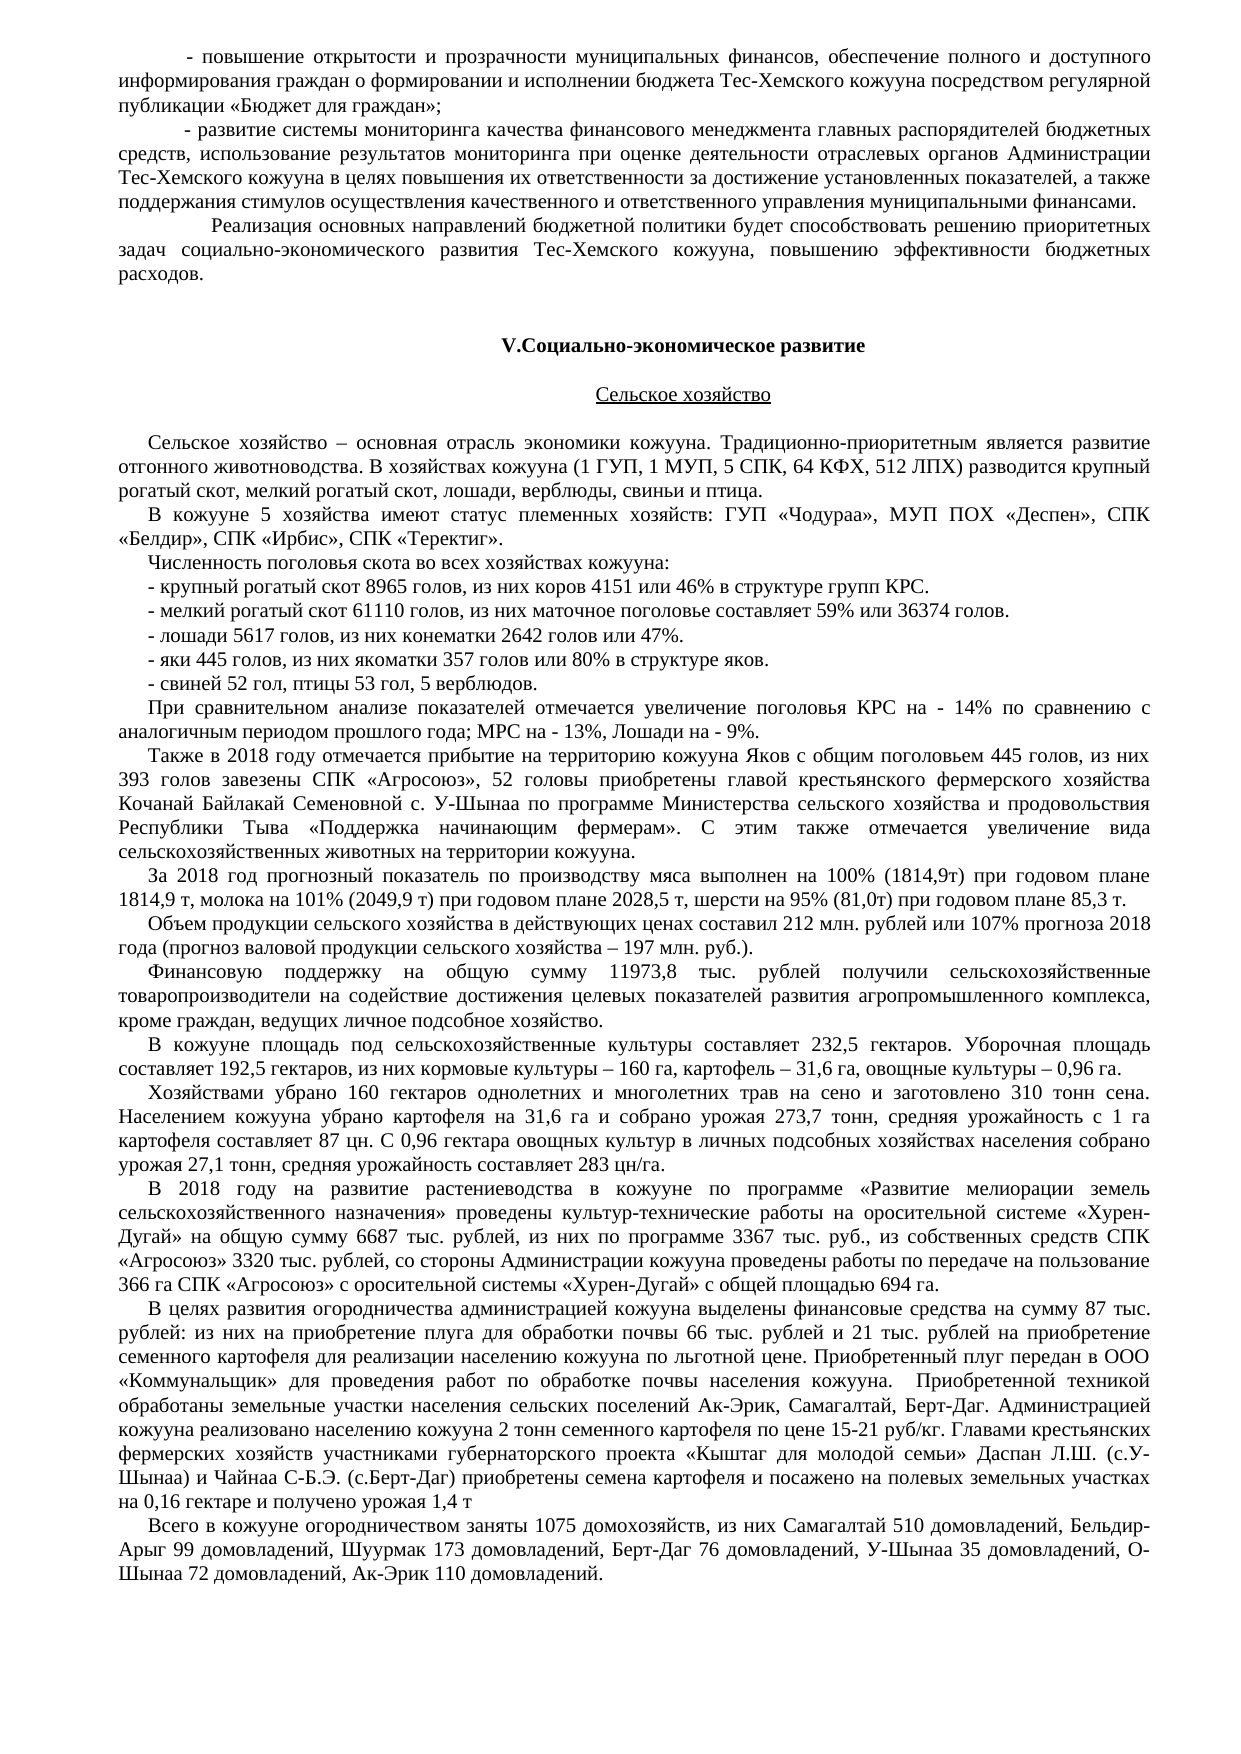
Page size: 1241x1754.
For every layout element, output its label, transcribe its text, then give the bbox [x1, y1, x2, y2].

text Финансовую поддержку на общую сумму 11973,8 тыс. рублей получили сельскохозяйственные товаропроизводители на содействие достижения целевых показателей развития агропромышленного комплекса, кроме граждан, ведущих личное подсобное хозяйство. [118, 959, 1152, 1032]
text Объем продукции сельского хозяйства в действующих ценах составил 212 млн. рублей или 107% прогноза 2018 года (прогноз валовой продукции сельского хозяйства – 197 млн. руб.). [118, 911, 1152, 959]
text - лошади 5617 голов, из них конематки 2642 голов или 47%. [118, 622, 1152, 647]
text В 2018 году на развитие растениеводства в кожууне по программе «Развитие мелиорации земель сельскохозяйственного назначения» проведены культур-технические работы на оросительной системе «Хурен-Дугай» на общую сумму 6687 тыс. рублей, из них по программе 3367 тыс. руб., из собственных средств СПК «Агросоюз» 3320 тыс. рублей, со стороны Администрации кожууна проведены работы по передаче на пользование 366 га СПК «Агросоюз» с оросительной системы «Хурен-Дугай» с общей площадью 694 га. [118, 1176, 1152, 1296]
text Численность поголовья скота во всех хозяйствах кожууна: [118, 550, 1152, 574]
text Сельское хозяйство [215, 382, 1152, 406]
text За 2018 год прогнозный показатель по производству мяса выполнен на 100% (1814,9т) при годовом плане 1814,9 т, молока на 101% (2049,9 т) при годовом плане 2028,5 т, шерсти на 95% (81,0т) при годовом плане 85,3 т. [118, 863, 1152, 911]
text - яки 445 голов, из них якоматки 357 голов или 80% в структуре яков. [118, 647, 1152, 671]
text Хозяйствами убрано 160 гектаров однолетних и многолетних трав на сено и заготовлено 310 тонн сена. Населением кожууна убрано картофеля на 31,6 га и собрано урожая 273,7 тонн, средняя урожайность с 1 га картофеля составляет 87 цн. С 0,96 гектара овощных культур в личных подсобных хозяйствах населения собрано урожая 27,1 тонн, средняя урожайность составляет 283 цн/га. [118, 1080, 1152, 1176]
text - свиней 52 гол, птицы 53 гол, 5 верблюдов. [118, 671, 1152, 695]
text - крупный рогатый скот 8965 голов, из них коров 4151 или 46% в структуре групп КРС. [118, 574, 1152, 598]
text В кожууне площадь под сельскохозяйственные культуры составляет 232,5 гектаров. Уборочная площадь составляет 192,5 гектаров, из них кормовые культуры – 160 га, картофель – 31,6 га, овощные культуры – 0,96 га. [118, 1032, 1152, 1080]
text V.Социально-экономическое развитие [215, 333, 1152, 357]
text Также в 2018 году отмечается прибытие на территорию кожууна Яков с общим поголовьем 445 голов, из них 393 голов завезены СПК «Агросоюз», 52 головы приобретены главой крестьянского фермерского хозяйства Кочанай Байлакай Семеновной с. У-Шынаа по программе Министерства сельского хозяйства и продовольствия Республики Тыва «Поддержка начинающим фермерам». С этим также отмечается увеличение вида сельскохозяйственных животных на территории кожууна. [118, 743, 1152, 863]
text В целях развития огородничества администрацией кожууна выделены финансовые средства на сумму 87 тыс. рублей: из них на приобретение плуга для обработки почвы 66 тыс. рублей и 21 тыс. рублей на приобретение семенного картофеля для реализации населению кожууна по льготной цене. Приобретенный плуг передан в ООО «Коммунальщик» для проведения работ по обработке почвы населения кожууна. Приобретенной техникой обработаны земельные участки населения сельских поселений Ак-Эрик, Самагалтай, Берт-Даг. Администрацией кожууна реализовано населению кожууна 2 тонн семенного картофеля по цене 15-21 руб/кг. Главами крестьянских фермерских хозяйств участниками губернаторского проекта «Кыштаг для молодой семьи» Даспан Л.Ш. (с.У-Шынаа) и Чайнаа С-Б.Э. (с.Берт-Даг) приобретены семена картофеля и посажено на полевых земельных участках на 0,16 гектаре и получено урожая 1,4 т [118, 1296, 1152, 1513]
text - повышение открытости и прозрачности муниципальных финансов, обеспечение полного и доступного информирования граждан о формировании и исполнении бюджета Тес-Хемского кожууна посредством регулярной публикации «Бюджет для граждан»; [118, 44, 1152, 117]
text - развитие системы мониторинга качества финансового менеджмента главных распорядителей бюджетных средств, использование результатов мониторинга при оценке деятельности отраслевых органов Администрации Тес-Хемского кожууна в целях повышения их ответственности за достижение установленных показателей, а также поддержания стимулов осуществления качественного и ответственного управления муниципальными финансами. [118, 117, 1152, 213]
text В кожууне 5 хозяйства имеют статус племенных хозяйств: ГУП «Чодураа», МУП ПОХ «Деспен», СПК «Белдир», СПК «Ирбис», СПК «Теректиг». [118, 502, 1152, 550]
text Реализация основных направлений бюджетной политики будет способствовать решению приоритетных задач социально-экономического развития Тес-Хемского кожууна, повышению эффективности бюджетных расходов. [118, 213, 1152, 285]
text Всего в кожууне огородничеством заняты 1075 домохозяйств, из них Самагалтай 510 домовладений, Бельдир-Арыг 99 домовладений, Шуурмак 173 домовладений, Берт-Даг 76 домовладений, У-Шынаа 35 домовладений, О-Шынаа 72 домовладений, Ак-Эрик 110 домовладений. [118, 1513, 1152, 1585]
text - мелкий рогатый скот 61110 голов, из них маточное поголовье составляет 59% или 36374 голов. [118, 598, 1152, 622]
text При сравнительном анализе показателей отмечается увеличение поголовья КРС на - 14% по сравнению с аналогичным периодом прошлого года; МРС на - 13%, Лошади на - 9%. [118, 695, 1152, 743]
text Сельское хозяйство – основная отрасль экономики кожууна. Традиционно-приоритетным является развитие отгонного животноводства. В хозяйствах кожууна (1 ГУП, 1 МУП, 5 СПК, 64 КФХ, 512 ЛПХ) разводится крупный рогатый скот, мелкий рогатый скот, лошади, верблюды, свиньи и птица. [118, 430, 1152, 502]
